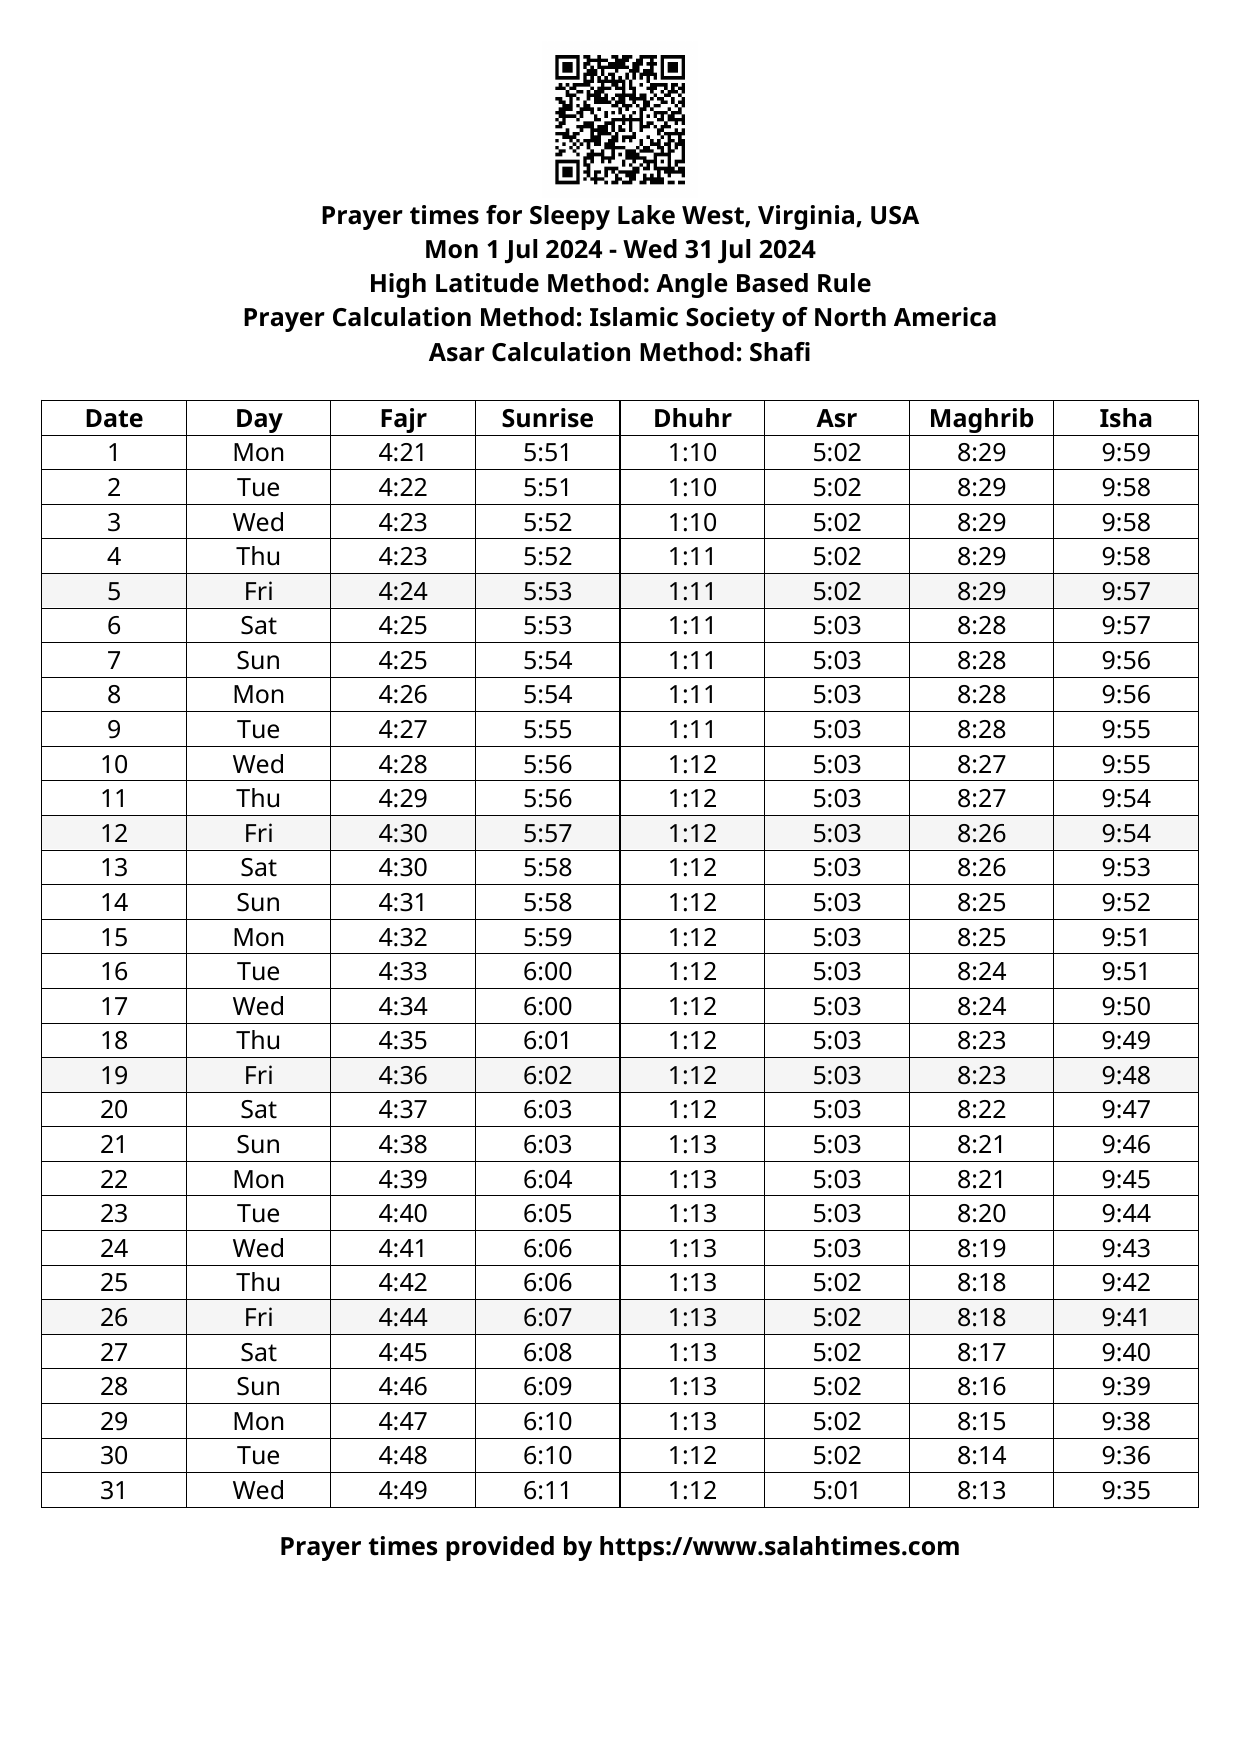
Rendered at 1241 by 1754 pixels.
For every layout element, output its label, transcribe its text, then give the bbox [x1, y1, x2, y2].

table_cell 5:02 [765, 470, 909, 504]
table_cell 9:58 [1054, 539, 1198, 573]
table_cell 5:02 [765, 1369, 909, 1403]
table_cell 1:11 [621, 609, 764, 642]
table_cell 27 [42, 1335, 186, 1368]
table_header Isha [1054, 401, 1198, 434]
table_cell Sat [187, 851, 330, 884]
table_cell 8:27 [910, 747, 1053, 780]
table_cell 4:24 [331, 574, 475, 607]
table_cell 8:21 [910, 1127, 1053, 1161]
table_cell 8:18 [910, 1266, 1053, 1299]
table_cell Mon [187, 436, 330, 469]
table_cell 1:12 [621, 885, 764, 919]
table_cell 1:12 [621, 920, 764, 953]
table_cell 5:03 [765, 1196, 909, 1230]
table_cell 1:13 [621, 1196, 764, 1230]
table_cell 9:51 [1054, 954, 1198, 988]
table_cell 9:45 [1054, 1162, 1198, 1195]
table_cell 24 [42, 1231, 186, 1264]
text Mon 1 Jul 2024 - Wed 31 Jul 2024 [42, 232, 1198, 266]
table_cell 8:15 [910, 1404, 1053, 1437]
table_cell 4:46 [331, 1369, 475, 1403]
table_header Day [187, 401, 330, 434]
table_cell 5:02 [765, 1404, 909, 1437]
table_cell 8:18 [910, 1300, 1053, 1334]
table_cell 4:44 [331, 1300, 475, 1334]
table_cell 5:02 [765, 1300, 909, 1334]
table_cell 8:24 [910, 954, 1053, 988]
table_cell 1:13 [621, 1369, 764, 1403]
table_cell 5:02 [765, 436, 909, 469]
table_cell 1:11 [621, 678, 764, 711]
table_cell 5:03 [765, 609, 909, 642]
table_cell 1:11 [621, 712, 764, 746]
table_cell Sun [187, 1127, 330, 1161]
table_cell 5:02 [765, 505, 909, 538]
table_cell 5:01 [765, 1473, 909, 1507]
table_cell 5:03 [765, 1058, 909, 1092]
table_cell 5:02 [765, 574, 909, 607]
table_cell 5:02 [765, 1439, 909, 1472]
table_cell 5:02 [765, 1335, 909, 1368]
table_cell Sat [187, 1093, 330, 1126]
table_cell 6:05 [476, 1196, 619, 1230]
table_cell 6:00 [476, 989, 619, 1022]
table_cell 5:03 [765, 920, 909, 953]
table_cell Thu [187, 781, 330, 815]
table_cell 1:13 [621, 1162, 764, 1195]
table_cell 6:09 [476, 1369, 619, 1403]
table_cell 8:23 [910, 1024, 1053, 1057]
table_cell 5:53 [476, 609, 619, 642]
table_cell 1:12 [621, 851, 764, 884]
table_header Asr [765, 401, 909, 434]
table_cell 5:02 [765, 1266, 909, 1299]
table_cell 1:10 [621, 505, 764, 538]
table_cell 9:38 [1054, 1404, 1198, 1437]
table_cell 4:30 [331, 816, 475, 849]
table_cell 9:55 [1054, 747, 1198, 780]
table_cell 3 [42, 505, 186, 538]
table_cell 6:01 [476, 1024, 619, 1057]
table_cell 4:30 [331, 851, 475, 884]
table_cell 9:48 [1054, 1058, 1198, 1092]
table_cell Tue [187, 1196, 330, 1230]
table_cell 5:58 [476, 885, 619, 919]
table_cell Mon [187, 678, 330, 711]
table_cell 5:54 [476, 678, 619, 711]
table_cell Fri [187, 1300, 330, 1334]
table_cell 8:25 [910, 885, 1053, 919]
table_cell 6:06 [476, 1266, 619, 1299]
table_cell 5:55 [476, 712, 619, 746]
table_cell 8:28 [910, 712, 1053, 746]
table_cell 1:12 [621, 1093, 764, 1126]
table_cell 9:51 [1054, 920, 1198, 953]
table_cell 15 [42, 920, 186, 953]
table_cell Thu [187, 539, 330, 573]
table_cell 4:23 [331, 505, 475, 538]
table_cell Fri [187, 816, 330, 849]
table_cell 4:32 [331, 920, 475, 953]
table_cell 4:42 [331, 1266, 475, 1299]
table_cell 9:57 [1054, 574, 1198, 607]
table_cell 11 [42, 781, 186, 815]
table_cell 9:56 [1054, 643, 1198, 677]
table_cell 9:42 [1054, 1266, 1198, 1299]
table_cell 4:34 [331, 989, 475, 1022]
table_cell 9:52 [1054, 885, 1198, 919]
table_cell Wed [187, 505, 330, 538]
table_cell 4:36 [331, 1058, 475, 1092]
table_cell 5:51 [476, 470, 619, 504]
table_cell 5:03 [765, 989, 909, 1022]
table_cell 21 [42, 1127, 186, 1161]
table_cell 8:29 [910, 505, 1053, 538]
table_cell 1:13 [621, 1266, 764, 1299]
table_cell 5:03 [765, 1127, 909, 1161]
table_cell 9:56 [1054, 678, 1198, 711]
table_cell Fri [187, 574, 330, 607]
table_cell 5:58 [476, 851, 619, 884]
table_cell 4:31 [331, 885, 475, 919]
table_cell Thu [187, 1024, 330, 1057]
table_cell 1:13 [621, 1300, 764, 1334]
table_cell 14 [42, 885, 186, 919]
table_cell 30 [42, 1439, 186, 1472]
table_cell 6 [42, 609, 186, 642]
table_cell 6:04 [476, 1162, 619, 1195]
table_cell 1:13 [621, 1127, 764, 1161]
table_cell 5:59 [476, 920, 619, 953]
table_cell 4:25 [331, 643, 475, 677]
table_cell 8:17 [910, 1335, 1053, 1368]
table_cell 9:44 [1054, 1196, 1198, 1230]
table_cell 4:38 [331, 1127, 475, 1161]
table_cell 4:21 [331, 436, 475, 469]
table_cell 5:03 [765, 1231, 909, 1264]
table_cell 8:27 [910, 781, 1053, 815]
table_cell 5:53 [476, 574, 619, 607]
table_cell 31 [42, 1473, 186, 1507]
table_cell 5:03 [765, 816, 909, 849]
table_cell 6:00 [476, 954, 619, 988]
table_cell 1:12 [621, 1024, 764, 1057]
table_cell 5:03 [765, 1024, 909, 1057]
table_cell 4:47 [331, 1404, 475, 1437]
table_cell 1:12 [621, 1473, 764, 1507]
table_cell Mon [187, 1162, 330, 1195]
table_cell 5:03 [765, 851, 909, 884]
table_cell 1:13 [621, 1231, 764, 1264]
table_cell Wed [187, 989, 330, 1022]
table_cell 29 [42, 1404, 186, 1437]
table_cell 4:27 [331, 712, 475, 746]
table_cell 5:02 [765, 539, 909, 573]
table_cell 8:29 [910, 574, 1053, 607]
table_cell 9:39 [1054, 1369, 1198, 1403]
table_cell 5:03 [765, 885, 909, 919]
table_cell 10 [42, 747, 186, 780]
table_cell 6:07 [476, 1300, 619, 1334]
table_cell 2 [42, 470, 186, 504]
table_cell 1:12 [621, 989, 764, 1022]
table_cell 5:52 [476, 505, 619, 538]
table_cell 1:11 [621, 539, 764, 573]
table_cell Sat [187, 609, 330, 642]
table_cell 4 [42, 539, 186, 573]
table_cell Wed [187, 747, 330, 780]
table_cell 8:29 [910, 470, 1053, 504]
table_cell 6:02 [476, 1058, 619, 1092]
table_cell 20 [42, 1093, 186, 1126]
table_cell 1:13 [621, 1335, 764, 1368]
text High Latitude Method: Angle Based Rule [42, 266, 1198, 300]
table_cell 13 [42, 851, 186, 884]
table_cell Fri [187, 1058, 330, 1092]
table_cell 28 [42, 1369, 186, 1403]
table_cell 8:23 [910, 1058, 1053, 1092]
table_cell 9:36 [1054, 1439, 1198, 1472]
table_cell 19 [42, 1058, 186, 1092]
table_cell 1:12 [621, 1058, 764, 1092]
table_cell 8:13 [910, 1473, 1053, 1507]
table_cell Tue [187, 1439, 330, 1472]
table_cell 9:41 [1054, 1300, 1198, 1334]
table_cell 9:40 [1054, 1335, 1198, 1368]
table_cell 25 [42, 1266, 186, 1299]
table_cell 7 [42, 643, 186, 677]
table_cell 4:49 [331, 1473, 475, 1507]
table_cell 9 [42, 712, 186, 746]
table_header Maghrib [910, 401, 1053, 434]
table_cell 8:21 [910, 1162, 1053, 1195]
table_cell 9:46 [1054, 1127, 1198, 1161]
table_cell 4:23 [331, 539, 475, 573]
table_cell 9:54 [1054, 781, 1198, 815]
table_cell Mon [187, 920, 330, 953]
table_cell 6:11 [476, 1473, 619, 1507]
table_cell 1:13 [621, 1404, 764, 1437]
table_cell 4:40 [331, 1196, 475, 1230]
table_cell 1:10 [621, 470, 764, 504]
table_cell 1:12 [621, 816, 764, 849]
table_cell 4:25 [331, 609, 475, 642]
table_cell 5:52 [476, 539, 619, 573]
table_cell 5:03 [765, 781, 909, 815]
table_cell 6:10 [476, 1404, 619, 1437]
table_cell 23 [42, 1196, 186, 1230]
table_cell 5:03 [765, 954, 909, 988]
table_cell 4:28 [331, 747, 475, 780]
table_cell 8:22 [910, 1093, 1053, 1126]
table_cell 5:51 [476, 436, 619, 469]
table_cell 8:29 [910, 436, 1053, 469]
table_cell 6:03 [476, 1127, 619, 1161]
table_cell 8:28 [910, 643, 1053, 677]
table_cell 5:57 [476, 816, 619, 849]
table_cell 4:35 [331, 1024, 475, 1057]
table_cell 8:29 [910, 539, 1053, 573]
table_cell 5:03 [765, 712, 909, 746]
text Prayer Calculation Method: Islamic Society of North America [42, 300, 1198, 334]
table_cell 9:54 [1054, 816, 1198, 849]
table_cell Tue [187, 470, 330, 504]
table_cell Mon [187, 1404, 330, 1437]
table_cell 22 [42, 1162, 186, 1195]
table_cell 26 [42, 1300, 186, 1334]
table_cell 8:24 [910, 989, 1053, 1022]
table_cell Sun [187, 1369, 330, 1403]
table_cell 9:53 [1054, 851, 1198, 884]
text Prayer times provided by https://www.salahtimes.com [42, 1528, 1198, 1563]
table_header Date [42, 401, 186, 434]
table_cell 9:58 [1054, 470, 1198, 504]
table_cell 18 [42, 1024, 186, 1057]
table_cell Sun [187, 643, 330, 677]
table_cell 1 [42, 436, 186, 469]
table_cell 1:10 [621, 436, 764, 469]
table_cell 9:47 [1054, 1093, 1198, 1126]
table_cell 5:03 [765, 1162, 909, 1195]
table_cell Tue [187, 954, 330, 988]
table_cell 5:03 [765, 1093, 909, 1126]
table_cell 5:03 [765, 643, 909, 677]
table_cell 4:22 [331, 470, 475, 504]
table_cell 5 [42, 574, 186, 607]
table_cell 8:28 [910, 678, 1053, 711]
table_cell 1:12 [621, 1439, 764, 1472]
table_cell 16 [42, 954, 186, 988]
table_cell 1:11 [621, 643, 764, 677]
table_cell 4:48 [331, 1439, 475, 1472]
table_cell 1:12 [621, 954, 764, 988]
table_cell 8:20 [910, 1196, 1053, 1230]
table_cell 9:50 [1054, 989, 1198, 1022]
table_cell Sat [187, 1335, 330, 1368]
table_cell 1:12 [621, 747, 764, 780]
table_header Fajr [331, 401, 475, 434]
table_header Dhuhr [621, 401, 764, 434]
table_cell 1:12 [621, 781, 764, 815]
table_cell 4:41 [331, 1231, 475, 1264]
table_cell 9:58 [1054, 505, 1198, 538]
table_cell 5:56 [476, 747, 619, 780]
table_cell 1:11 [621, 574, 764, 607]
table_cell 8:19 [910, 1231, 1053, 1264]
table_cell 8:16 [910, 1369, 1053, 1403]
table_cell 6:03 [476, 1093, 619, 1126]
text Asar Calculation Method: Shafi [42, 334, 1198, 368]
table_cell 8:14 [910, 1439, 1053, 1472]
table_cell 8:28 [910, 609, 1053, 642]
table_cell 8:26 [910, 851, 1053, 884]
table_cell 9:49 [1054, 1024, 1198, 1057]
table_cell Tue [187, 712, 330, 746]
table_cell 4:33 [331, 954, 475, 988]
table_cell 5:03 [765, 678, 909, 711]
table_cell 4:39 [331, 1162, 475, 1195]
table_cell 9:35 [1054, 1473, 1198, 1507]
table_cell 9:55 [1054, 712, 1198, 746]
table_cell Sun [187, 885, 330, 919]
text Prayer times for Sleepy Lake West, Virginia, USA [42, 198, 1198, 232]
table_cell 17 [42, 989, 186, 1022]
table_cell 12 [42, 816, 186, 849]
table_cell 4:45 [331, 1335, 475, 1368]
table_cell 6:06 [476, 1231, 619, 1264]
table_cell 5:03 [765, 747, 909, 780]
table_cell 8:26 [910, 816, 1053, 849]
table_cell 4:26 [331, 678, 475, 711]
table_cell Wed [187, 1231, 330, 1264]
table_cell 4:29 [331, 781, 475, 815]
table_cell 5:56 [476, 781, 619, 815]
table_cell Wed [187, 1473, 330, 1507]
picture [542, 41, 699, 198]
table_cell 8 [42, 678, 186, 711]
table_cell 5:54 [476, 643, 619, 677]
table_cell 6:10 [476, 1439, 619, 1472]
table_cell 9:43 [1054, 1231, 1198, 1264]
table_cell 9:59 [1054, 436, 1198, 469]
table_header Sunrise [476, 401, 619, 434]
table_cell 6:08 [476, 1335, 619, 1368]
table_cell 8:25 [910, 920, 1053, 953]
table_cell 4:37 [331, 1093, 475, 1126]
table_cell 9:57 [1054, 609, 1198, 642]
table_cell Thu [187, 1266, 330, 1299]
